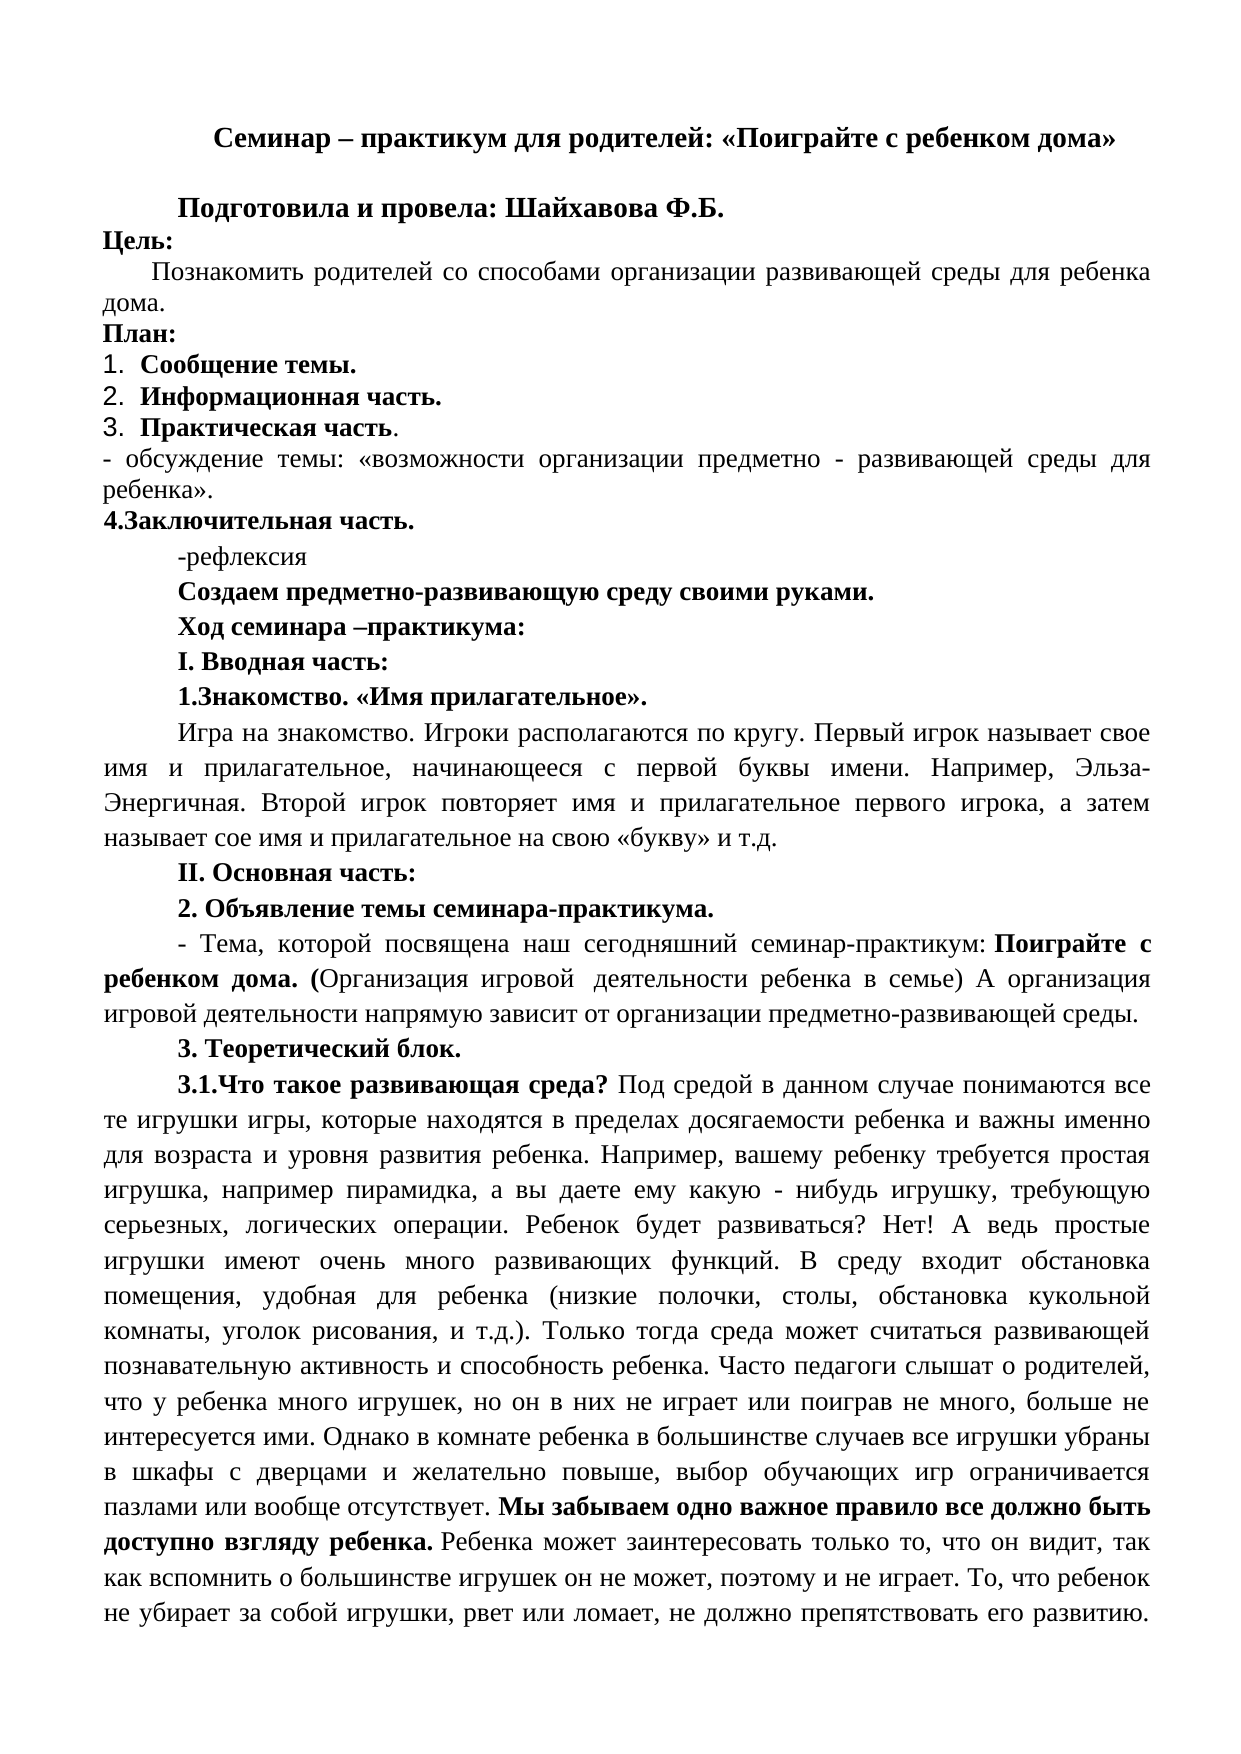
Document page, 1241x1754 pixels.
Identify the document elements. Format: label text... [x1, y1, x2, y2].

text Ход семинара –практикума: [103, 606, 1152, 641]
text Игра на знакомство. Игроки располагаются по кругу. Первый игрок называет свое имя и прилагательное, начинающееся с первой буквы имени. Например, Эльза- Энергичная. Второй игрок повторяет имя и прилагательное первого игрока, а затем называет сое имя и прилагательное на свою «букву» и т.д. [103, 712, 1152, 852]
text I. Вводная часть: [103, 641, 1152, 676]
list Информационная часть. [102, 379, 1152, 411]
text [103, 1064, 1152, 1627]
text - обсуждение темы: «возможности организации предметно - развивающей среды для ребенка». [102, 442, 1152, 504]
text 2. Объявление темы семинара-практикума. [103, 888, 1152, 923]
text Семинар – практикум для родителей: «Поиграйте с ребенком дома» [177, 118, 1152, 153]
list Сообщение темы. [102, 348, 1152, 379]
text Цель: [102, 224, 1152, 255]
text Подготовила и провела: Шайхавова Ф.Б. [177, 188, 1152, 224]
text II. Основная часть: [103, 852, 1152, 888]
text Создаем предметно-развивающую среду своими руками. [103, 571, 1152, 606]
text -рефлексия [177, 536, 1152, 571]
text 4.Заключительная часть. [103, 504, 1152, 536]
text 1.Знакомство. «Имя прилагательное». [103, 676, 1152, 712]
text - Тема, которой посвящена наш сегодняшний семинар-практикум: Поиграйте с ребенком дома. (Организация игровой деятельности ребенка в семье) А организация игровой деятельности напрямую зависит от организации предметно-развивающей среды. [103, 923, 1152, 1028]
text Познакомить родителей со способами организации развивающей среды для ребенка дома. [102, 255, 1152, 317]
text План: [102, 317, 1152, 348]
list Практическая часть. [102, 411, 1152, 442]
text 3. Теоретический блок. [103, 1028, 1152, 1064]
